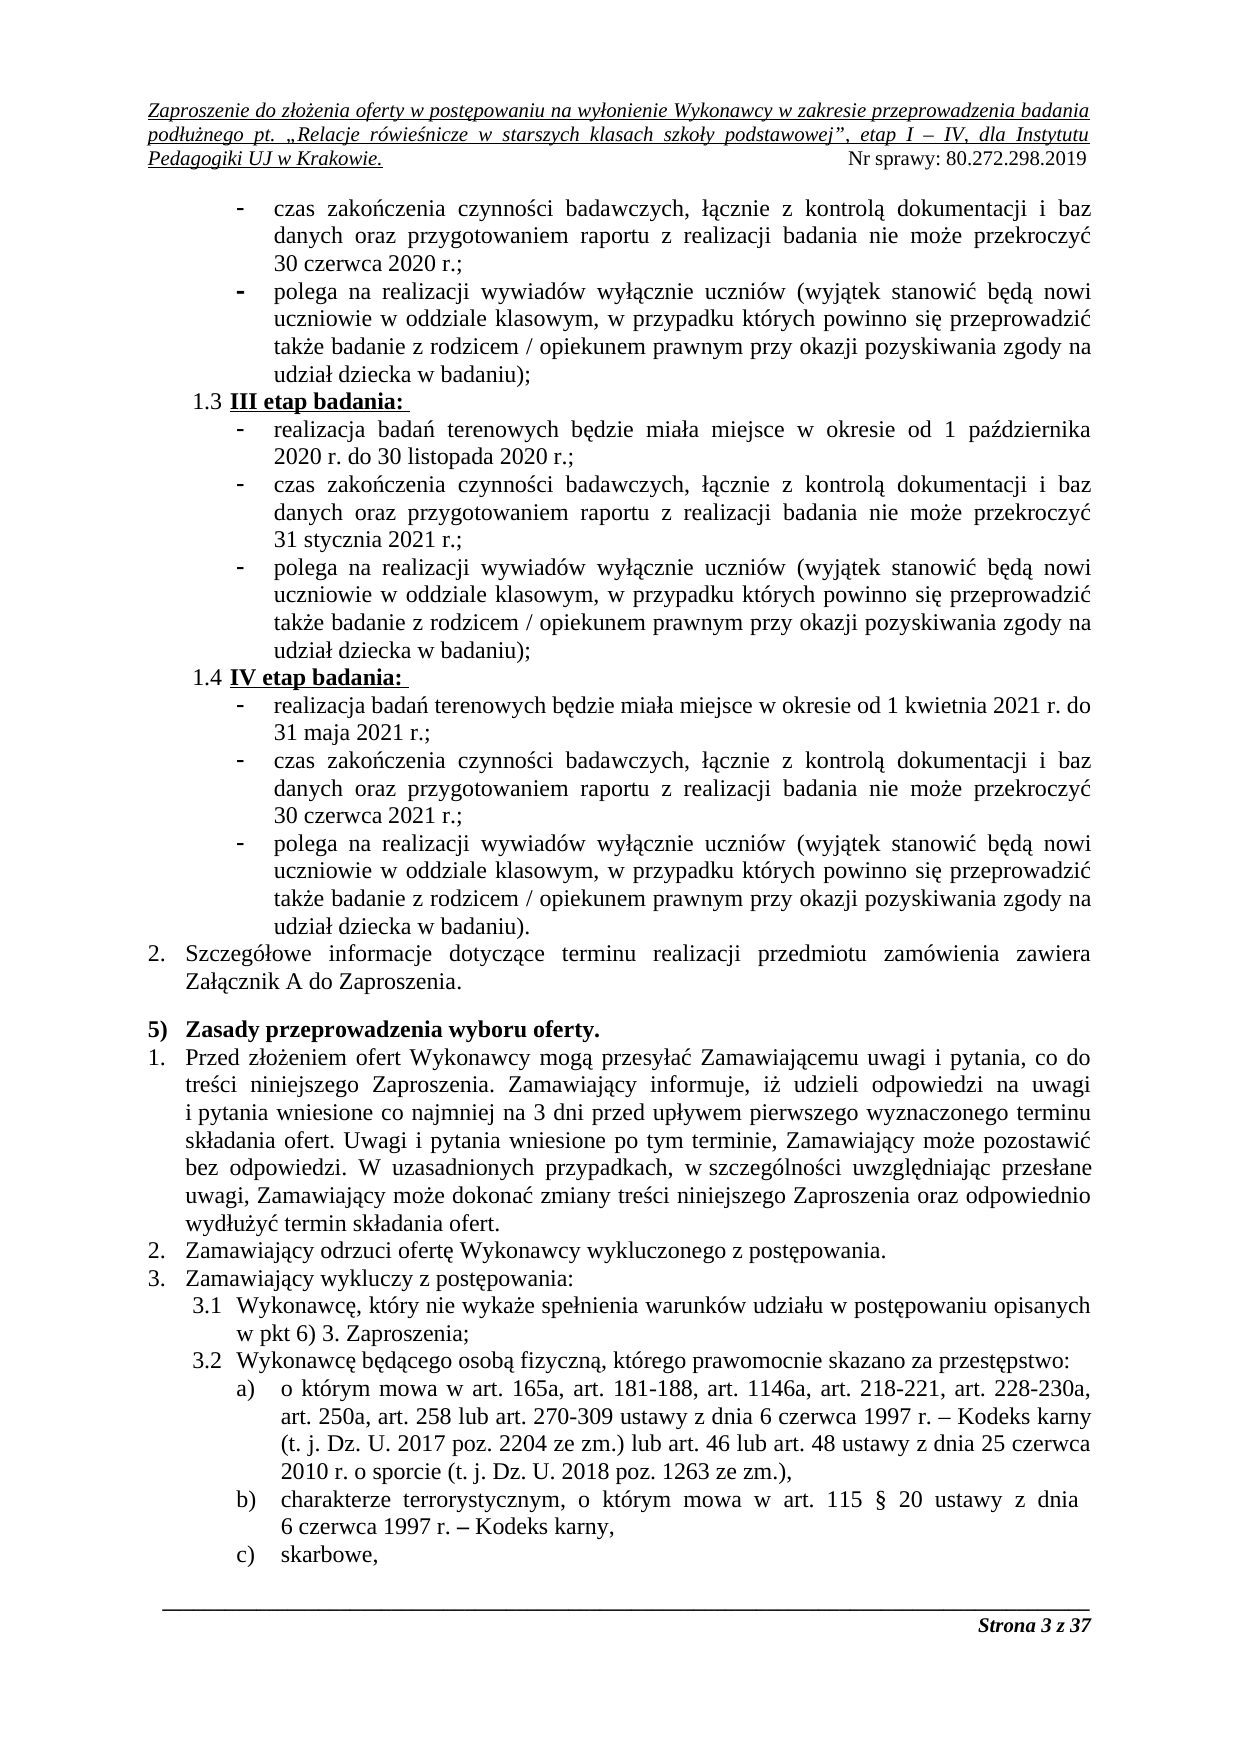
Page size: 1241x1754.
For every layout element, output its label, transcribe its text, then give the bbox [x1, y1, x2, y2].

list Wykonawcę, który nie wykaże spełnienia warunków udziału w postępowaniu opisanych w pkt 6) 3. Zaproszenia; [192, 1291, 1093, 1347]
list o którym mowa w art. 165a, art. 181-188, art. 1146a, art. 218-221, art. 228-230a, art. 250a, art. 258 lub art. 270-309 ustawy z dnia 6 czerwca 1997 r. – Kodeks karny (t. j. Dz. U. 2017 poz. 2204 ze zm.) lub art. 46 lub art. 48 ustawy z dnia 25 czerwca 2010 r. o sporcie (t. j. Dz. U. 2018 poz. 1263 ze zm.), [236, 1374, 1093, 1484]
list Zamawiający wykluczy z postępowania: [148, 1264, 1093, 1291]
list Zamawiający odrzuci ofertę Wykonawcy wykluczonego z postępowania. [148, 1236, 1093, 1264]
list realizacja badań terenowych będzie miała miejsce w okresie od 1 kwietnia 2021 r. do 31 maja 2021 r.; [236, 691, 1093, 746]
list Wykonawcę będącego osobą fizyczną, którego prawomocnie skazano za przestępstwo: [192, 1347, 1093, 1374]
list charakterze terrorystycznym, o którym mowa w art. 115 § 20 ustawy z dnia 6 czerwca 1997 r. – Kodeks karny, [236, 1484, 1093, 1540]
list realizacja badań terenowych będzie miała miejsce w okresie od 1 października 2020 r. do 30 listopada 2020 r.; [236, 415, 1093, 470]
list Szczegółowe informacje dotyczące terminu realizacji przedmiotu zamówienia zawiera Załącznik A do Zaproszenia. [148, 939, 1093, 994]
list polega na realizacji wywiadów wyłącznie uczniów (wyjątek stanowić będą nowi uczniowie w oddziale klasowym, w przypadku których powinno się przeprowadzić także badanie z rodzicem / opiekunem prawnym przy okazji pozyskiwania zgody na udział dziecka w badaniu); [236, 553, 1093, 663]
list czas zakończenia czynności badawczych, łącznie z kontrolą dokumentacji i baz danych oraz przygotowaniem raportu z realizacji badania nie może przekroczyć 31 stycznia 2021 r.; [236, 470, 1093, 553]
list Zasady przeprowadzenia wyboru oferty. [148, 1015, 1093, 1043]
list czas zakończenia czynności badawczych, łącznie z kontrolą dokumentacji i baz danych oraz przygotowaniem raportu z realizacji badania nie może przekroczyć 30 czerwca 2020 r.; [236, 194, 1093, 277]
list skarbowe, [236, 1540, 1093, 1567]
list czas zakończenia czynności badawczych, łącznie z kontrolą dokumentacji i baz danych oraz przygotowaniem raportu z realizacji badania nie może przekroczyć 30 czerwca 2021 r.; [236, 746, 1093, 829]
list polega na realizacji wywiadów wyłącznie uczniów (wyjątek stanowić będą nowi uczniowie w oddziale klasowym, w przypadku których powinno się przeprowadzić także badanie z rodzicem / opiekunem prawnym przy okazji pozyskiwania zgody na udział dziecka w badaniu); [236, 277, 1093, 387]
list III etap badania: [192, 387, 1093, 415]
list IV etap badania: [192, 663, 1093, 691]
list Przed złożeniem ofert Wykonawcy mogą przesyłać Zamawiającemu uwagi i pytania, co do treści niniejszego Zaproszenia. Zamawiający informuje, iż udzieli odpowiedzi na uwagi i pytania wniesione co najmniej na 3 dni przed upływem pierwszego wyznaczonego terminu składania ofert. Uwagi i pytania wniesione po tym terminie, Zamawiający może pozostawić bez odpowiedzi. W uzasadnionych przypadkach, w szczególności uwzględniając przesłane uwagi, Zamawiający może dokonać zmiany treści niniejszego Zaproszenia oraz odpowiednio wydłużyć termin składania ofert. [148, 1043, 1093, 1236]
list polega na realizacji wywiadów wyłącznie uczniów (wyjątek stanowić będą nowi uczniowie w oddziale klasowym, w przypadku których powinno się przeprowadzić także badanie z rodzicem / opiekunem prawnym przy okazji pozyskiwania zgody na udział dziecka w badaniu). [236, 829, 1093, 939]
